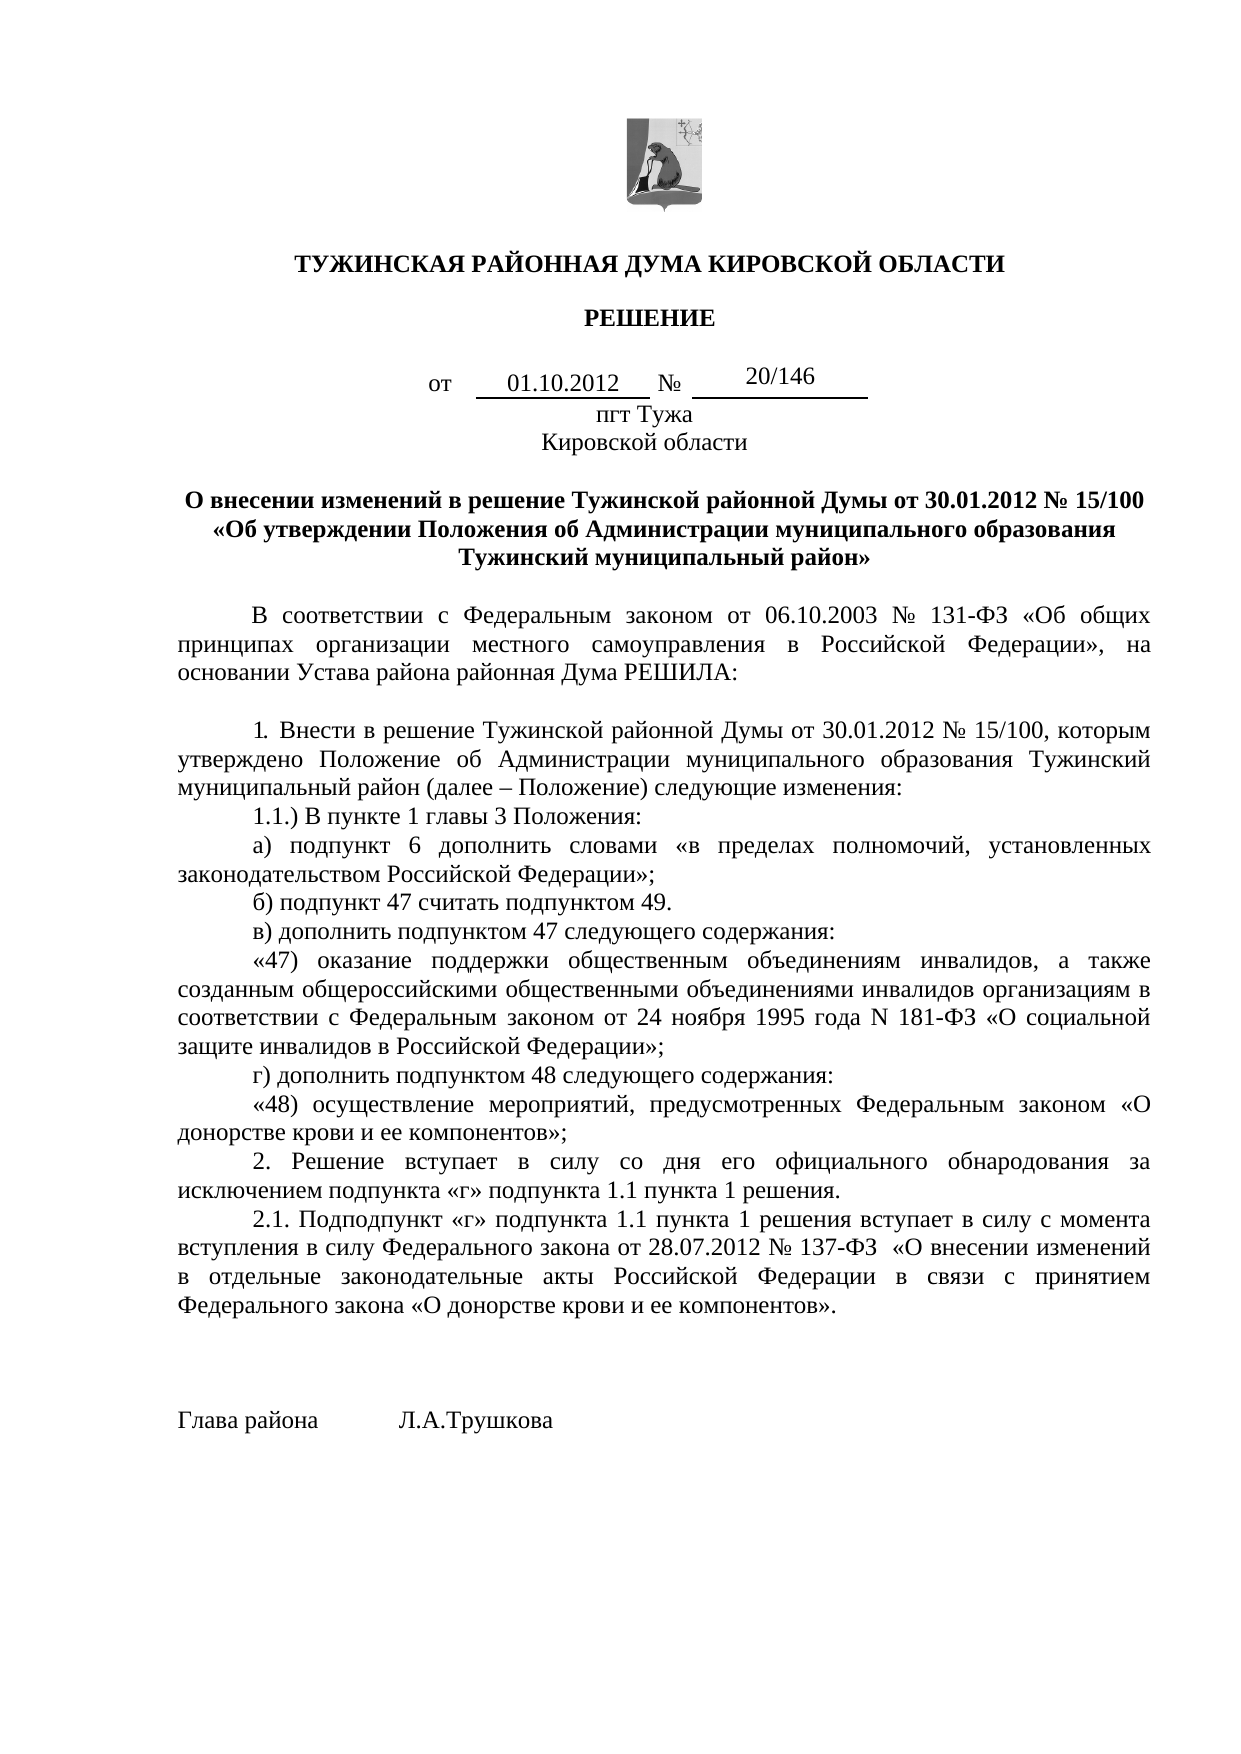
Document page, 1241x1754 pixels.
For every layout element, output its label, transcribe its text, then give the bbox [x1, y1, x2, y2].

text 2.1. Подподпункт «г» подпункта 1.1 пункта 1 решения вступает в силу с момента вступления в силу Федерального закона от 28.07.2012 № 137-ФЗ «О внесении изменений в отдельные законодательные акты Российской Федерации в связи с принятием Федерального закона «О донорстве крови и ее компонентов». [177, 1204, 1152, 1319]
table_cell пгт Тужа Кировской области [421, 397, 868, 456]
table_header ТУЖИНСКАЯ РАЙОННАЯ ДУМА КИРОВСКОЙ ОБЛАСТИ РЕШЕНИЕ [177, 211, 1122, 361]
text г) дополнить подпунктом 48 следующего содержания: [177, 1060, 1152, 1089]
text В соответствии с Федеральным законом от 06.10.2003 № 131-ФЗ «Об общих принципах организации местного самоуправления в Российской Федерации», на основании Устава района районная Дума РЕШИЛА: [177, 600, 1152, 686]
text «48) осуществление мероприятий, предусмотренных Федеральным законом «О донорстве крови и ее компонентов»; [177, 1089, 1152, 1146]
text а) подпункт 6 дополнить словами «в пределах полномочий, установленных законодательством Российской Федерации»; [177, 830, 1152, 887]
text Глава района Л.А.Трушкова [177, 1405, 1152, 1434]
text в) дополнить подпунктом 47 следующего содержания: [177, 916, 1152, 945]
table_cell 01.10.2012 [476, 361, 650, 397]
table_cell от [421, 361, 476, 397]
table_cell 20/146 [692, 361, 868, 397]
text 2. Решение вступает в силу со дня его официального обнародования за исключением подпункта «г» подпункта 1.1 пункта 1 решения. [177, 1146, 1152, 1204]
text «47) оказание поддержки общественным объединениям инвалидов, а также созданным общероссийскими общественными объединениями инвалидов организациям в соответствии с Федеральным законом от 24 ноября 1995 года N 181-ФЗ «О социальной защите инвалидов в Российской Федерации»; [177, 945, 1152, 1060]
text О внесении изменений в решение Тужинской районной Думы от 30.01.2012 № 15/100 «Об утверждении Положения об Администрации муниципального образования Тужинский муниципальный район» [177, 485, 1152, 571]
table_cell № [650, 361, 692, 397]
text 1.1.) В пункте 1 главы 3 Положения: [177, 801, 1151, 830]
text 1. Внести в решение Тужинской районной Думы от 30.01.2012 № 15/100, которым утверждено Положение об Администрации муниципального образования Тужинский муниципальный район (далее – Положение) следующие изменения: [177, 715, 1151, 801]
text б) подпункт 47 считать подпунктом 49. [177, 887, 1152, 916]
